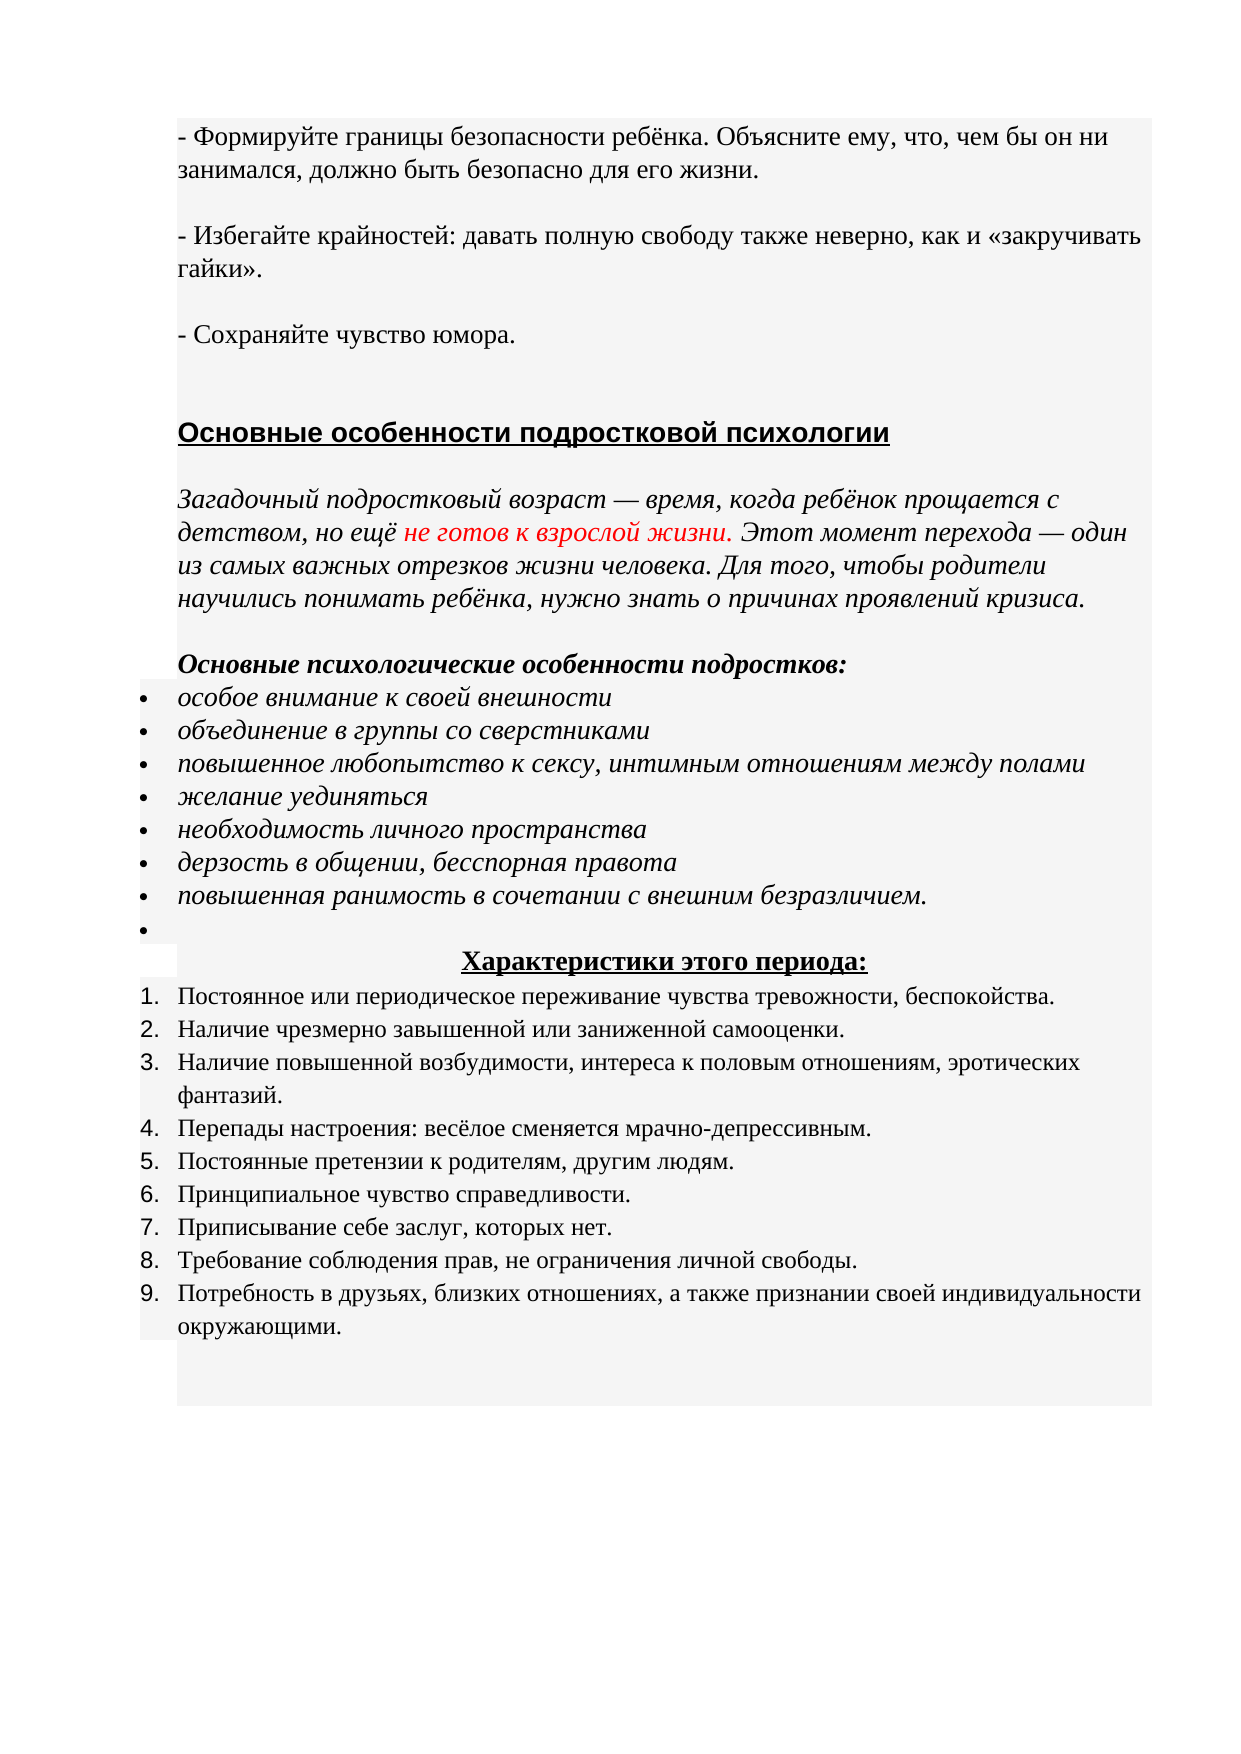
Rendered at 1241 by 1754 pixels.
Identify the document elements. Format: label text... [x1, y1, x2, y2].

list Принципиальное чувство справедливости. [140, 1175, 1152, 1208]
list повышенное любопытство к сексу, интимным отношениям между полами [140, 746, 1152, 778]
text - Избегайте крайностей: давать полную свободу также неверно, как и «закручивать гайки». [177, 217, 1152, 283]
text - Формируйте границы безопасности ребёнка. Объясните ему, что, чем бы он ни занимался, должно быть безопасно для его жизни. [177, 118, 1152, 184]
list Наличие чрезмерно завышенной или заниженной самооценки. [140, 1010, 1152, 1043]
text Загадочный подростковый возраст — время, когда ребёнок прощается с детством, но ещё не готов к взрослой жизни. Этот момент перехода — один из самых важных отрезков жизни человека. Для того, чтобы родители научились понимать ребёнка, нужно знать о причинах проявлений кризиса. [177, 481, 1152, 613]
list Требование соблюдения прав, не ограничения личной свободы. [140, 1241, 1152, 1274]
list Перепады настроения: весёлое сменяется мрачно-депрессивным. [140, 1109, 1152, 1142]
list повышенная ранимость в сочетании с внешним безразличием. [140, 878, 1152, 911]
list Потребность в друзьях, близких отношениях, а также признании своей индивидуальности окружающими. [140, 1274, 1152, 1340]
text Характеристики этого периода: [177, 944, 1152, 977]
list желание уединяться [140, 778, 1152, 812]
list Постоянные претензии к родителям, другим людям. [140, 1142, 1152, 1175]
list необходимость личного пространства [140, 812, 1152, 844]
list Наличие повышенной возбудимости, интереса к половым отношениям, эротических фантазий. [140, 1043, 1152, 1109]
text Основные особенности подростковой психологии [177, 382, 1152, 448]
list особое внимание к своей внешности [140, 679, 1152, 712]
list Постоянное или периодическое переживание чувства тревожности, беспокойства. [140, 977, 1152, 1010]
list Приписывание себе заслуг, которых нет. [140, 1208, 1152, 1241]
list дерзость в общении, бесспорная правота [140, 844, 1152, 878]
text - Сохраняйте чувство юмора. [177, 316, 1152, 349]
list объединение в группы со сверстниками [140, 712, 1152, 746]
text Основные психологические особенности подростков: [177, 646, 1152, 679]
